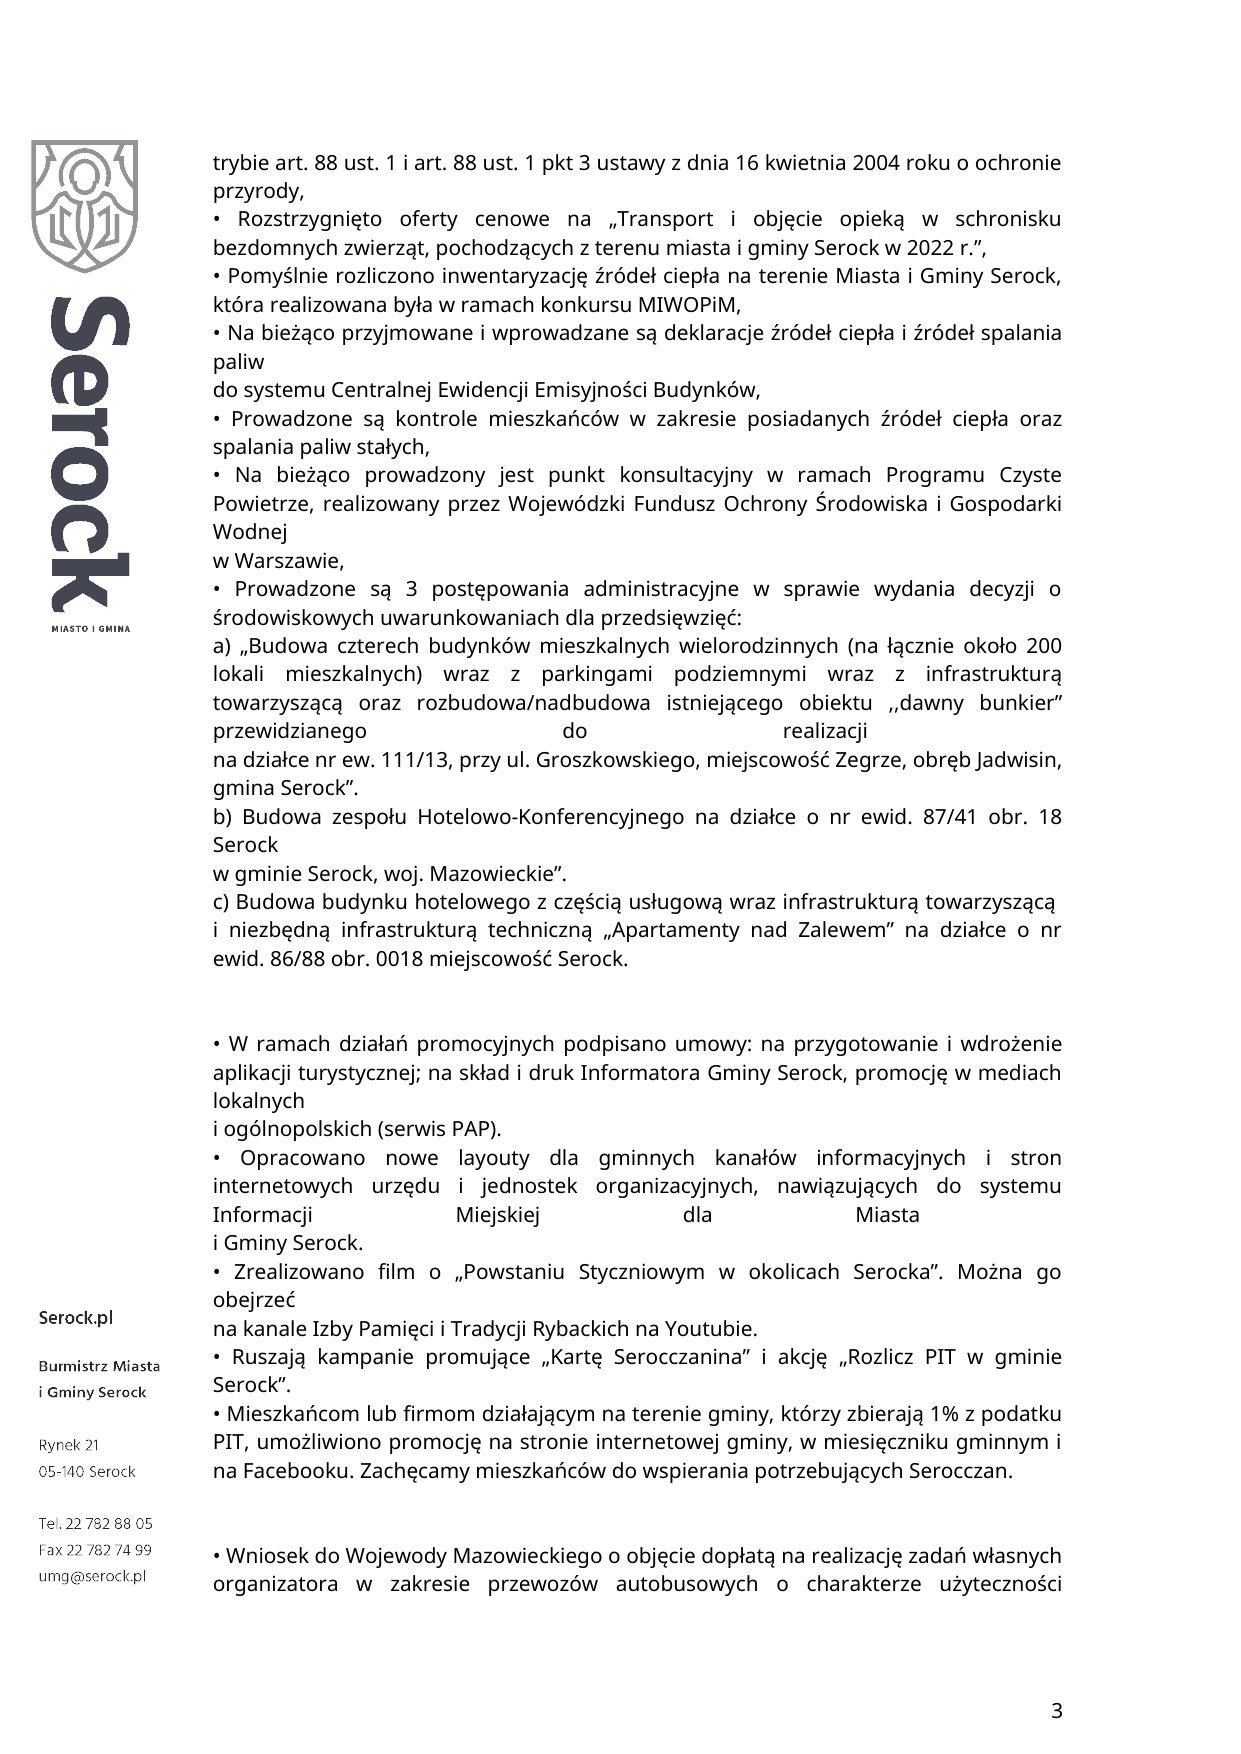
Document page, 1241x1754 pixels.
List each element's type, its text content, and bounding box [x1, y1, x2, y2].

text • Rozstrzygnięto oferty cenowe na „Transport i objęcie opieką w schronisku bezdomnych zwierząt, pochodzących z terenu miasta i gminy Serock w 2022 r.”, [213, 204, 1063, 261]
text • Prowadzone są kontrole mieszkańców w zakresie posiadanych źródeł ciepła oraz spalania paliw stałych, [213, 404, 1063, 461]
text • Opracowano nowe layouty dla gminnych kanałów informacyjnych i stron internetowych urzędu i jednostek organizacyjnych, nawiązujących do systemu Informacji Miejskiej dla Miasta i Gminy Serock. [213, 1143, 1063, 1257]
text • Mieszkańcom lub firmom działającym na terenie gminy, którzy zbierają 1% z podatku PIT, umożliwiono promocję na stronie internetowej gminy, w miesięczniku gminnym i na Facebooku. Zachęcamy mieszkańców do wspierania potrzebujących Serocczan. [213, 1399, 1063, 1484]
text c) Budowa budynku hotelowego z częścią usługową wraz infrastrukturą towarzyszącą i niezbędną infrastrukturą techniczną „Apartamenty nad Zalewem” na działce o nr ewid. 86/88 obr. 0018 miejscowość Serock. [213, 887, 1063, 972]
picture [31, 140, 191, 1599]
text • W ramach działań promocyjnych podpisano umowy: na przygotowanie i wdrożenie aplikacji turystycznej; na skład i druk Informatora Gminy Serock, promocję w mediach lokalnych i ogólnopolskich (serwis PAP). [213, 1029, 1063, 1143]
text • Pomyślnie rozliczono inwentaryzację źródeł ciepła na terenie Miasta i Gminy Serock, która realizowana była w ramach konkursu MIWOPiM, [213, 261, 1063, 318]
text • Zrealizowano film o „Powstaniu Styczniowym w okolicach Serocka”. Można go obejrzeć na kanale Izby Pamięci i Tradycji Rybackich na Youtubie. [213, 1257, 1063, 1342]
text b) Budowa zespołu Hotelowo-Konferencyjnego na działce o nr ewid. 87/41 obr. 18 Serock w gminie Serock, woj. Mazowieckie”. [213, 802, 1063, 887]
text • Prowadzone są 3 postępowania administracyjne w sprawie wydania decyzji o środowiskowych uwarunkowaniach dla przedsięwzięć: [213, 574, 1063, 631]
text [213, 1541, 1063, 1598]
text • Ruszają kampanie promujące „Kartę Serocczanina” i akcję „Rozlicz PIT w gminie Serock”. [213, 1342, 1063, 1399]
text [213, 148, 1063, 204]
text a) „Budowa czterech budynków mieszkalnych wielorodzinnych (na łącznie około 200 lokali mieszkalnych) wraz z parkingami podziemnymi wraz z infrastrukturą towarzyszącą oraz rozbudowa/nadbudowa istniejącego obiektu ,,dawny bunkier” przewidzianego do realizacji na działce nr ew. 111/13, przy ul. Groszkowskiego, miejscowość Zegrze, obręb Jadwisin, gmina Serock”. [213, 631, 1063, 802]
text • Na bieżąco prowadzony jest punkt konsultacyjny w ramach Programu Czyste Powietrze, realizowany przez Wojewódzki Fundusz Ochrony Środowiska i Gospodarki Wodnej w Warszawie, [213, 461, 1063, 574]
text • Na bieżąco przyjmowane i wprowadzane są deklaracje źródeł ciepła i źródeł spalania paliw do systemu Centralnej Ewidencji Emisyjności Budynków, [213, 318, 1063, 404]
